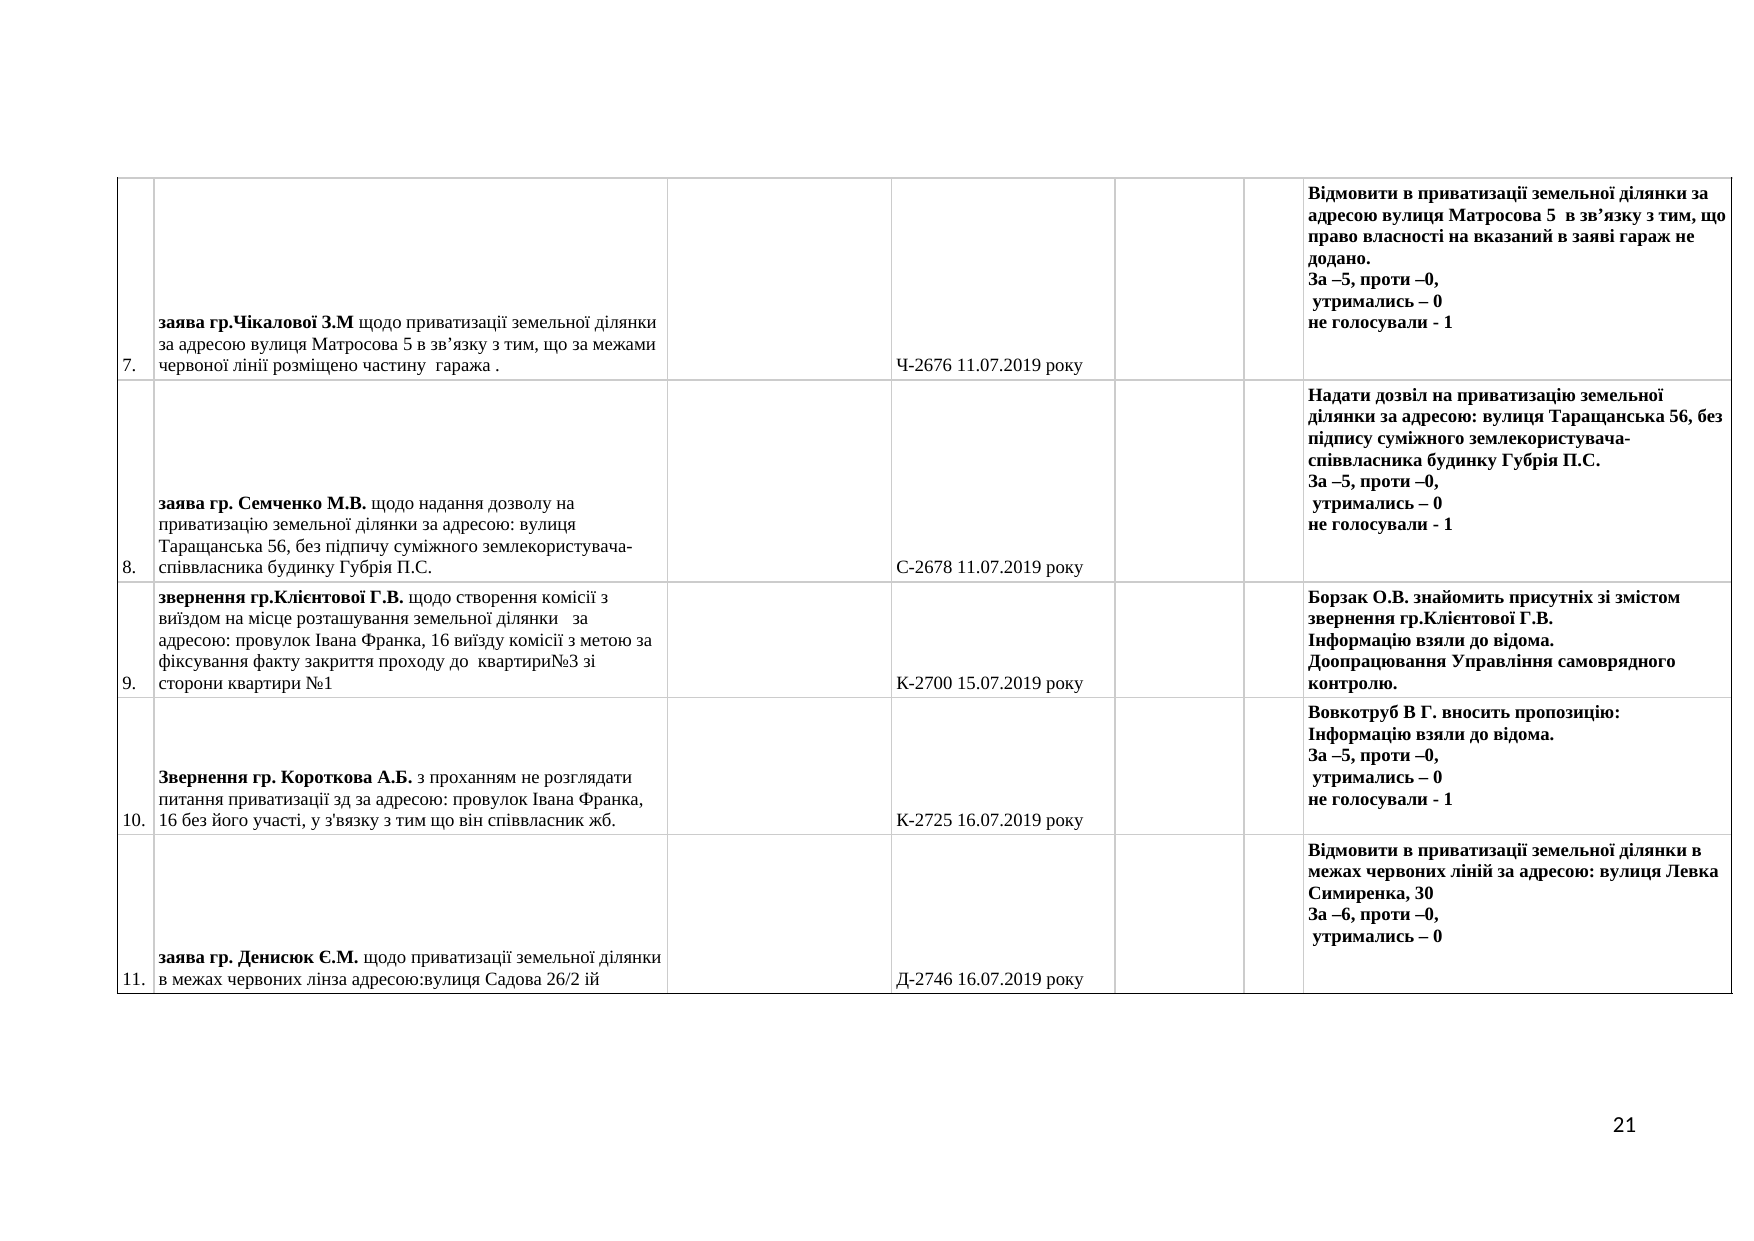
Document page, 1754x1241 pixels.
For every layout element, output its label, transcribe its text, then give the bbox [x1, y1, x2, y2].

table_cell 7. [118, 179, 153, 379]
table_cell 8. [118, 381, 153, 581]
table_cell Надати дозвіл на приватизацію земельної ділянки за адресою: вулиця Таращанська 56, без підпису суміжного землекористувача-співвласника будинку Губрія П.С. За –5, проти –0, утримались – 0 не голосували - 1 [1304, 381, 1731, 581]
table_cell [1245, 583, 1303, 697]
table_cell [668, 381, 891, 581]
table_cell [1116, 179, 1243, 379]
table_cell К-2700 15.07.2019 року [892, 583, 1114, 697]
table_cell 10. [118, 698, 153, 834]
table_cell Відмовити в приватизації земельної ділянки за адресою вулиця Матросова 5 в зв’язку з тим, що право власності на вказаний в заяві гараж не додано. За –5, проти –0, утримались – 0 не голосували - 1 [1304, 179, 1731, 379]
table_cell [1116, 583, 1243, 697]
table_cell [1116, 698, 1243, 834]
table_cell [1245, 698, 1303, 834]
table_cell заява гр. Денисюк Є.М. щодо приватизації земельної ділянки в межах червоних лінза адресою:вулиця Садова 26/2 ій [155, 835, 667, 992]
table_cell С-2678 11.07.2019 року [892, 381, 1114, 581]
table_cell Борзак О.В. знайомить присутніх зі змістом звернення гр.Клієнтової Г.В. Інформацію взяли до відома. Доопрацювання Управління самоврядного контролю. [1304, 583, 1731, 697]
table_cell [668, 179, 891, 379]
table_cell [1116, 835, 1243, 992]
table_cell 9. [118, 583, 153, 697]
table_cell [1245, 835, 1303, 992]
table_cell Звернення гр. Короткова А.Б. з проханням не розглядати питання приватизації зд за адресою: провулок Івана Франка, 16 без його участі, у з'вязку з тим що він співвласник жб. [155, 698, 667, 834]
table_cell [668, 698, 891, 834]
table_cell [1245, 381, 1303, 581]
table_cell заява гр.Чікалової З.М щодо приватизації земельної ділянки за адресою вулиця Матросова 5 в зв’язку з тим, що за межами червоної лінії розміщено частину гаража . [155, 179, 667, 379]
table_cell заява гр. Семченко М.В. щодо надання дозволу на приватизацію земельної ділянки за адресою: вулиця Таращанська 56, без підпичу суміжного землекористувача-співвласника будинку Губрія П.С. [155, 381, 667, 581]
table_cell Д-2746 16.07.2019 року [892, 835, 1114, 992]
table_cell Вовкотруб В Г. вносить пропозицію: Інформацію взяли до відома. За –5, проти –0, утримались – 0 не голосували - 1 [1304, 698, 1731, 834]
table_cell Відмовити в приватизації земельної ділянки в межах червоних ліній за адресою: вулиця Левка Симиренка, 30 За –6, проти –0, утримались – 0 [1304, 835, 1731, 992]
table_cell звернення гр.Клієнтової Г.В. щодо створення комісії з виїздом на місце розташування земельної ділянки за адресою: провулок Івана Франка, 16 виїзду комісії з метою за фіксування факту закриття проходу до квартири№3 зі сторони квартири №1 [155, 583, 667, 697]
table_cell К-2725 16.07.2019 року [892, 698, 1114, 834]
table_cell [1245, 179, 1303, 379]
table_cell [668, 583, 891, 697]
table_cell [1116, 381, 1243, 581]
table_cell Ч-2676 11.07.2019 року [892, 179, 1114, 379]
table_cell [668, 835, 891, 992]
table_cell 11. [118, 835, 153, 992]
